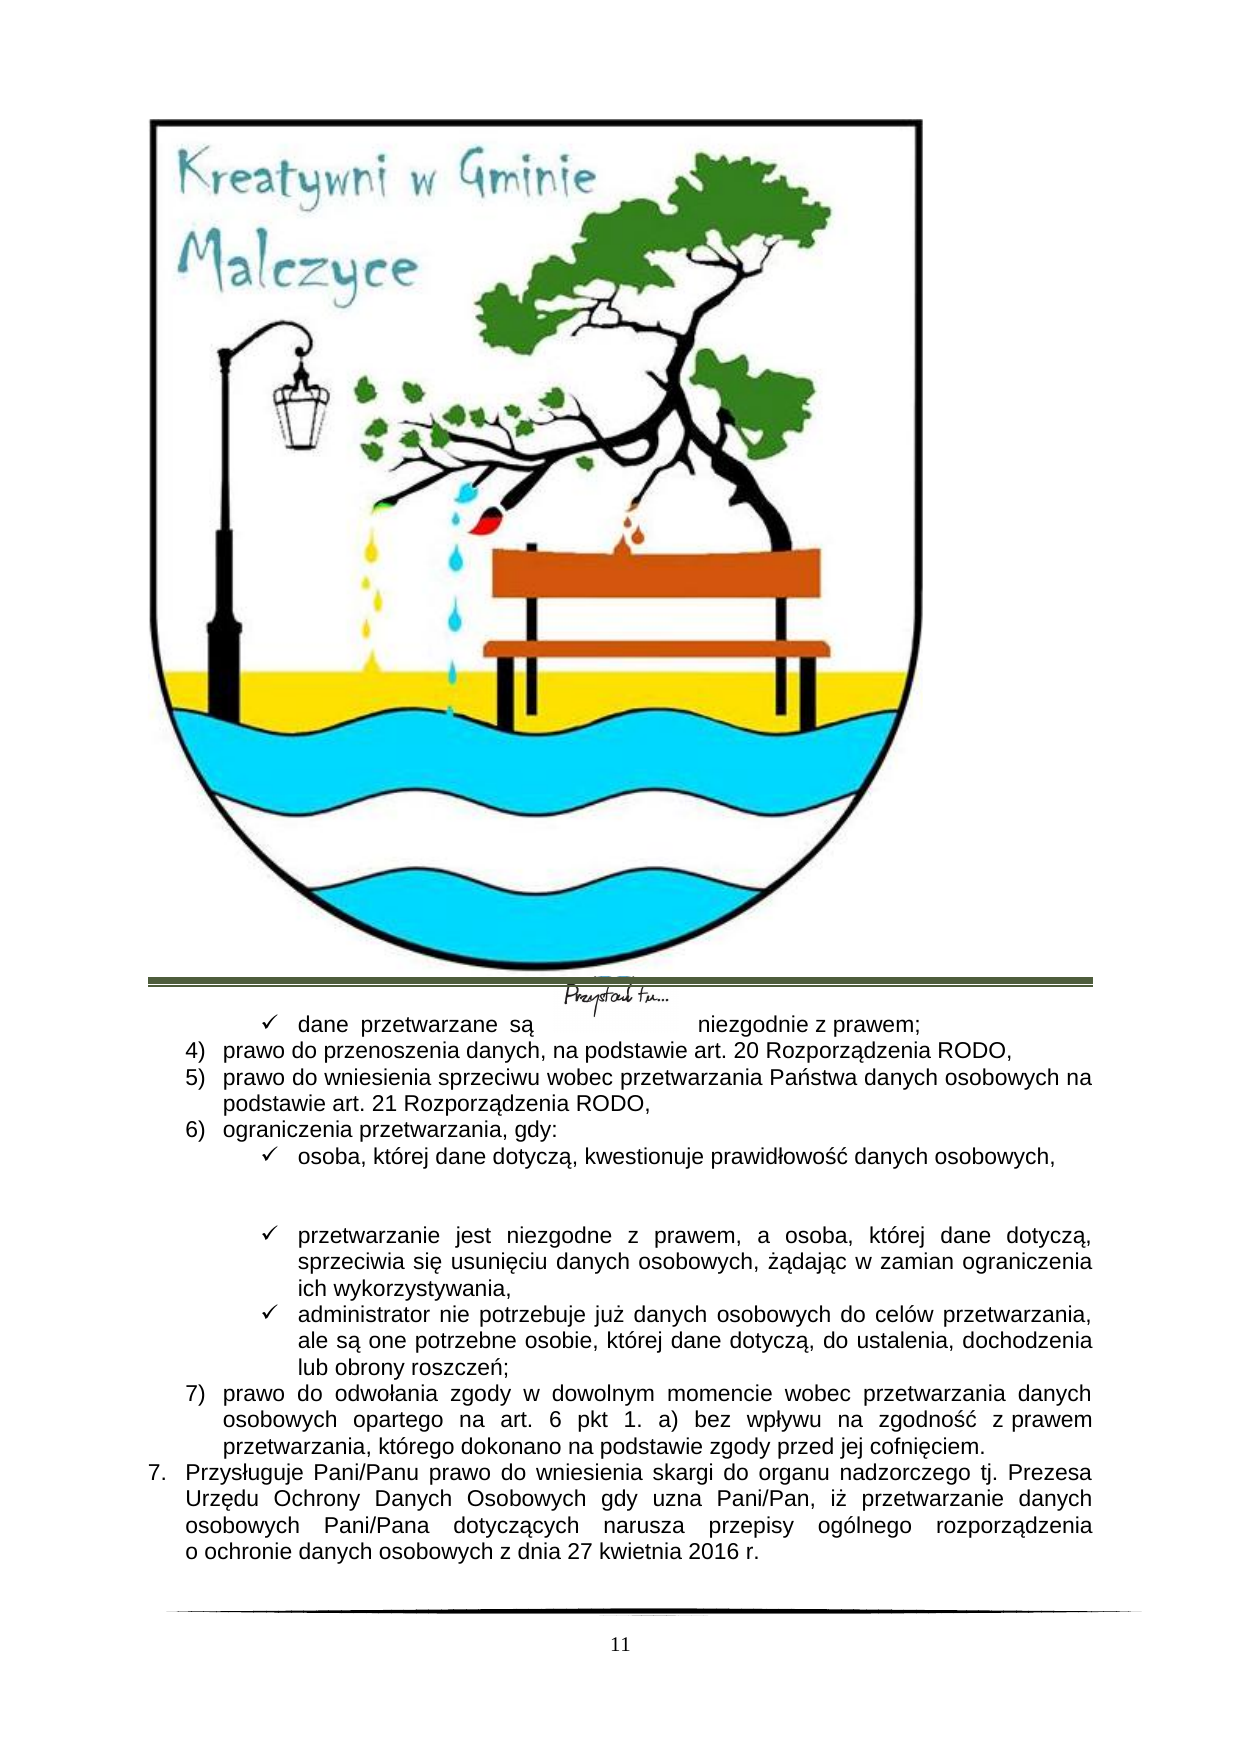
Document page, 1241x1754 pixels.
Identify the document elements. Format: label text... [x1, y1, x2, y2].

picture [147, 119, 923, 977]
list dane przetwarzane są niezgodnie z prawem; [260, 1011, 1093, 1037]
list ograniczenia przetwarzania, gdy: [185, 1116, 1093, 1143]
picture [166, 1607, 1142, 1616]
list osoba, której dane dotyczą, kwestionuje prawidłowość danych osobowych, [260, 1143, 1093, 1169]
list prawo do wniesienia sprzeciwu wobec przetwarzania Państwa danych osobowych na podstawie art. 21 Rozporządzenia RODO, [185, 1064, 1093, 1116]
list przetwarzanie jest niezgodne z prawem, a osoba, której dane dotyczą, sprzeciwia się usunięciu danych osobowych, żądając w zamian ograniczenia ich wykorzystywania, [260, 1222, 1093, 1301]
list Przysługuje Pani/Panu prawo do wniesienia skargi do organu nadzorczego tj. Prezesa Urzędu Ochrony Danych Osobowych gdy uzna Pani/Pan, iż przetwarzanie danych osobowych Pani/Pana dotyczących narusza przepisy ogólnego rozporządzenia o ochronie danych osobowych z dnia 27 kwietnia 2016 r. [148, 1459, 1093, 1564]
picture [552, 987, 679, 1011]
list prawo do odwołania zgody w dowolnym momencie wobec przetwarzania danych osobowych opartego na art. 6 pkt 1. a) bez wpływu na zgodność z prawem przetwarzania, którego dokonano na podstawie zgody przed jej cofnięciem. [185, 1380, 1093, 1459]
list administrator nie potrzebuje już danych osobowych do celów przetwarzania, ale są one potrzebne osobie, której dane dotyczą, do ustalenia, dochodzenia lub obrony roszczeń; [260, 1301, 1093, 1380]
list prawo do przenoszenia danych, na podstawie art. 20 Rozporządzenia RODO, [185, 1037, 1093, 1064]
